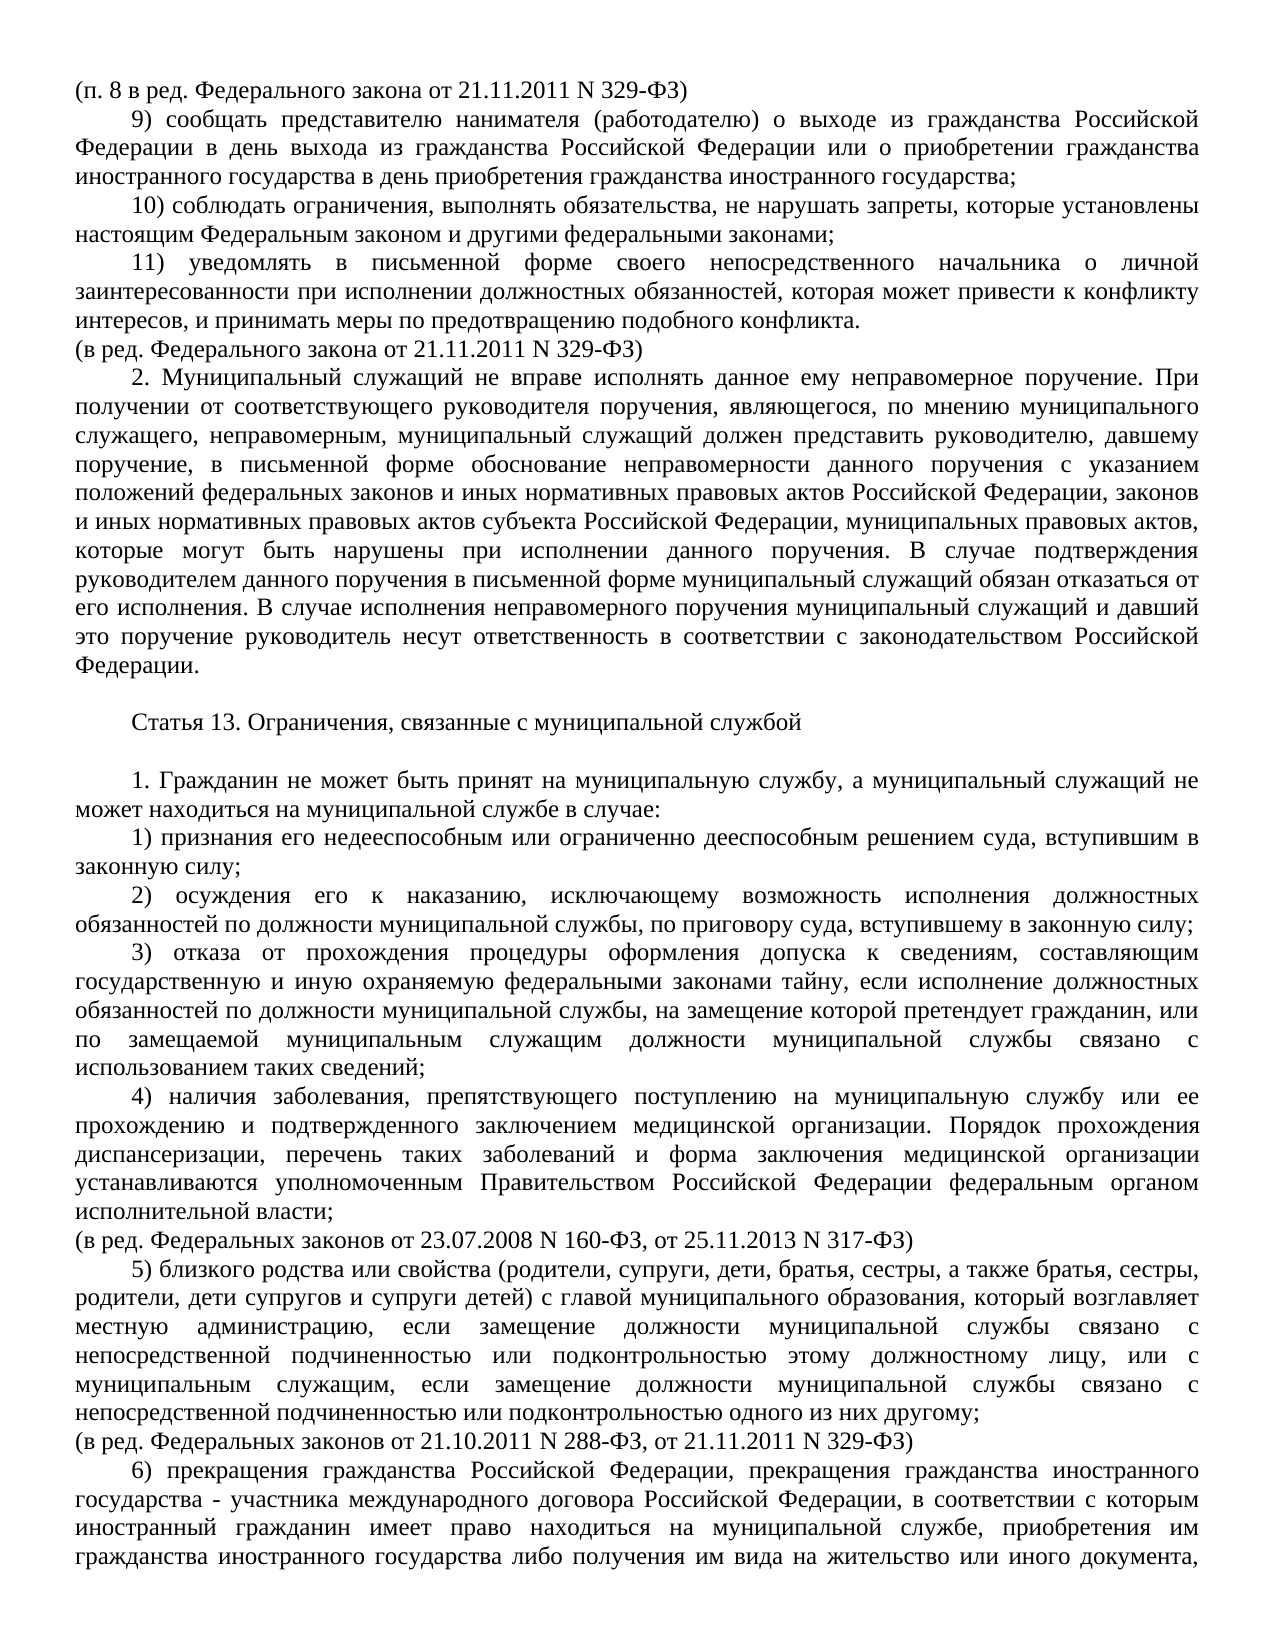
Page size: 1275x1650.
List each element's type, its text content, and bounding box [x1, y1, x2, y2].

text 2) осуждения его к наказанию, исключающему возможность исполнения должностных обязанностей по должности муниципальной службы, по приговору суда, вступившему в законную силу; [75, 880, 1200, 937]
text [75, 1455, 1200, 1570]
text (п. 8 в ред. Федерального закона от 21.11.2011 N 329-ФЗ) [75, 75, 1200, 104]
text 1. Гражданин не может быть принят на муниципальную службу, а муниципальный служащий не может находиться на муниципальной службе в случае: [75, 765, 1200, 822]
text 2. Муниципальный служащий не вправе исполнять данное ему неправомерное поручение. При получении от соответствующего руководителя поручения, являющегося, по мнению муниципального служащего, неправомерным, муниципальный служащий должен представить руководителю, давшему поручение, в письменной форме обоснование неправомерности данного поручения с указанием положений федеральных законов и иных нормативных правовых актов Российской Федерации, законов и иных нормативных правовых актов субъекта Российской Федерации, муниципальных правовых актов, которые могут быть нарушены при исполнении данного поручения. В случае подтверждения руководителем данного поручения в письменной форме муниципальный служащий обязан отказаться от его исполнения. В случае исполнения неправомерного поручения муниципальный служащий и давший это поручение руководитель несут ответственность в соответствии с законодательством Российской Федерации. [75, 362, 1200, 679]
text (в ред. Федерального закона от 21.11.2011 N 329-ФЗ) [75, 334, 1200, 362]
text 10) соблюдать ограничения, выполнять обязательства, не нарушать запреты, которые установлены настоящим Федеральным законом и другими федеральными законами; [75, 190, 1200, 247]
text (в ред. Федеральных законов от 23.07.2008 N 160-ФЗ, от 25.11.2013 N 317-ФЗ) [75, 1225, 1200, 1254]
text 4) наличия заболевания, препятствующего поступлению на муниципальную службу или ее прохождению и подтвержденного заключением медицинской организации. Порядок прохождения диспансеризации, перечень таких заболеваний и форма заключения медицинской организации устанавливаются уполномоченным Правительством Российской Федерации федеральным органом исполнительной власти; [75, 1081, 1200, 1225]
text 3) отказа от прохождения процедуры оформления допуска к сведениям, составляющим государственную и иную охраняемую федеральными законами тайну, если исполнение должностных обязанностей по должности муниципальной службы, на замещение которой претендует гражданин, или по замещаемой муниципальным служащим должности муниципальной службы связано с использованием таких сведений; [75, 937, 1200, 1081]
text 9) сообщать представителю нанимателя (работодателю) о выходе из гражданства Российской Федерации в день выхода из гражданства Российской Федерации или о приобретении гражданства иностранного государства в день приобретения гражданства иностранного государства; [75, 104, 1200, 190]
text Статья 13. Ограничения, связанные с муниципальной службой [75, 707, 1200, 736]
text 1) признания его недееспособным или ограниченно дееспособным решением суда, вступившим в законную силу; [75, 822, 1200, 880]
text (в ред. Федеральных законов от 21.10.2011 N 288-ФЗ, от 21.11.2011 N 329-ФЗ) [75, 1426, 1200, 1455]
text 5) близкого родства или свойства (родители, супруги, дети, братья, сестры, а также братья, сестры, родители, дети супругов и супруги детей) с главой муниципального образования, который возглавляет местную администрацию, если замещение должности муниципальной службы связано с непосредственной подчиненностью или подконтрольностью этому должностному лицу, или с муниципальным служащим, если замещение должности муниципальной службы связано с непосредственной подчиненностью или подконтрольностью одного из них другому; [75, 1254, 1200, 1426]
text 11) уведомлять в письменной форме своего непосредственного начальника о личной заинтересованности при исполнении должностных обязанностей, которая может привести к конфликту интересов, и принимать меры по предотвращению подобного конфликта. [75, 247, 1200, 334]
